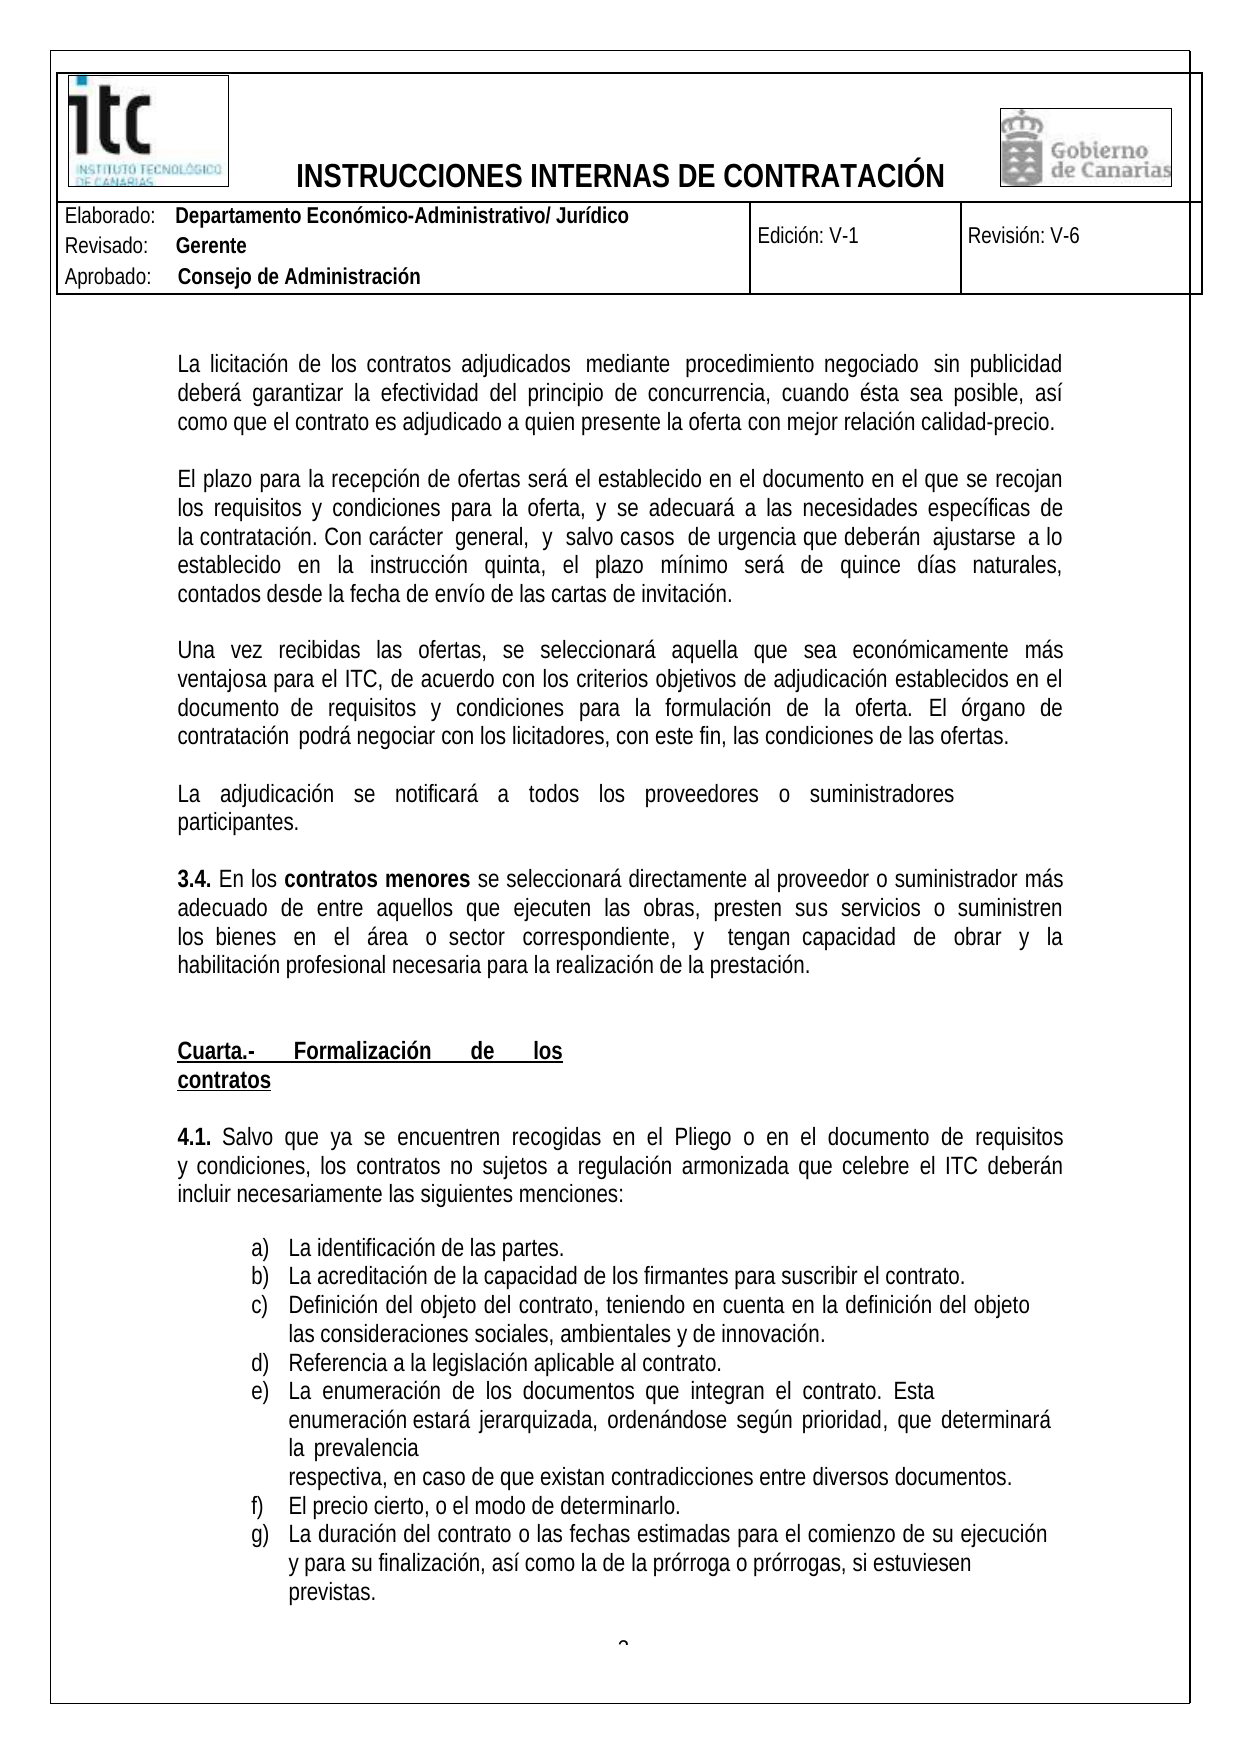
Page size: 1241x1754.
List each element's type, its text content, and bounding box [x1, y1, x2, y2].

list La enumeración de los documentos que integran el contrato. Esta enumeración estará jerarquizada, ordenándose según prioridad, que determinará la prevalencia [251, 1376, 1063, 1463]
text El plazo para la recepción de ofertas será el establecido en el documento en el que se recojan los requisitos y condiciones para la oferta, y se adecuará a las necesidades específicas de la contratación. Con carácter general, y salvo casos de urgencia que deberán ajustarse a lo establecido en la instrucción quinta, el plazo mínimo será de quince días naturales, contados desde la fecha de envío de las cartas de invitación. [177, 464, 1063, 608]
list Referencia a la legislación aplicable al contrato. [251, 1347, 1192, 1376]
subtitle Cuarta.- Formalización de los contratos [177, 1063, 563, 1094]
table_cell Elaborado: Departamento Económico-Administrativo/ Jurídico Revisado: Gerente Aprobado: Consejo de Administración [58, 203, 749, 293]
picture [69, 76, 228, 186]
text La licitación de los contratos adjudicados mediante procedimiento negociado sin publicidad deberá garantizar la efectividad del principio de concurrencia, cuando ésta sea posible, así como que el contrato es adjudicado a quien presente la oferta con mejor relación calidad-precio. [177, 350, 1063, 436]
list Salvo que ya se encuentren recogidas en el Pliego o en el documento de requisitos y condiciones, los contratos no sujetos a regulación armonizada que celebre el ITC deberán incluir necesariamente las siguientes menciones: [177, 1122, 1063, 1208]
list La duración del contrato o las fechas estimadas para el comienzo de su ejecución y para su finalización, así como la de la prórroga o prórrogas, si estuviesen previstas. [251, 1520, 1062, 1606]
picture [1001, 109, 1171, 186]
list La acreditación de la capacidad de los firmantes para suscribir el contrato. [251, 1262, 1192, 1290]
list La identificación de las partes. [251, 1233, 1192, 1262]
list El precio cierto, o el modo de determinarlo. [251, 1491, 1192, 1519]
table_cell Revisión: V-6 [962, 203, 1201, 293]
text respectiva, en caso de que existan contradicciones entre diversos documentos. [288, 1463, 1192, 1491]
list Definición del objeto del contrato, teniendo en cuenta en la definición del objeto las consideraciones sociales, ambientales y de innovación. [251, 1290, 1063, 1347]
table_header INSTRUCCIONES INTERNAS DE CONTRATACIÓN [58, 74, 1201, 201]
subtitle Cuarta.- Formalización de los contratos [177, 1036, 563, 1061]
text Una vez recibidas las ofertas, se seleccionará aquella que sea económicamente más ventajosa para el ITC, de acuerdo con los criterios objetivos de adjudicación establecidos en el documento de requisitos y condiciones para la formulación de la oferta. El órgano de contratación podrá negociar con los licitadores, con este fin, las condiciones de las ofertas. [177, 636, 1063, 750]
text La adjudicación se notificará a todos los proveedores o suministradores participantes. [177, 779, 955, 836]
table_cell Edición: V-1 [751, 203, 960, 293]
list En los contratos menores se seleccionará directamente al proveedor o suministrador más adecuado de entre aquellos que ejecuten las obras, presten sus servicios o suministren los bienes en el área o sector correspondiente, y tengan capacidad de obrar y la habilitación profesional necesaria para la realización de la prestación. [177, 864, 1063, 979]
